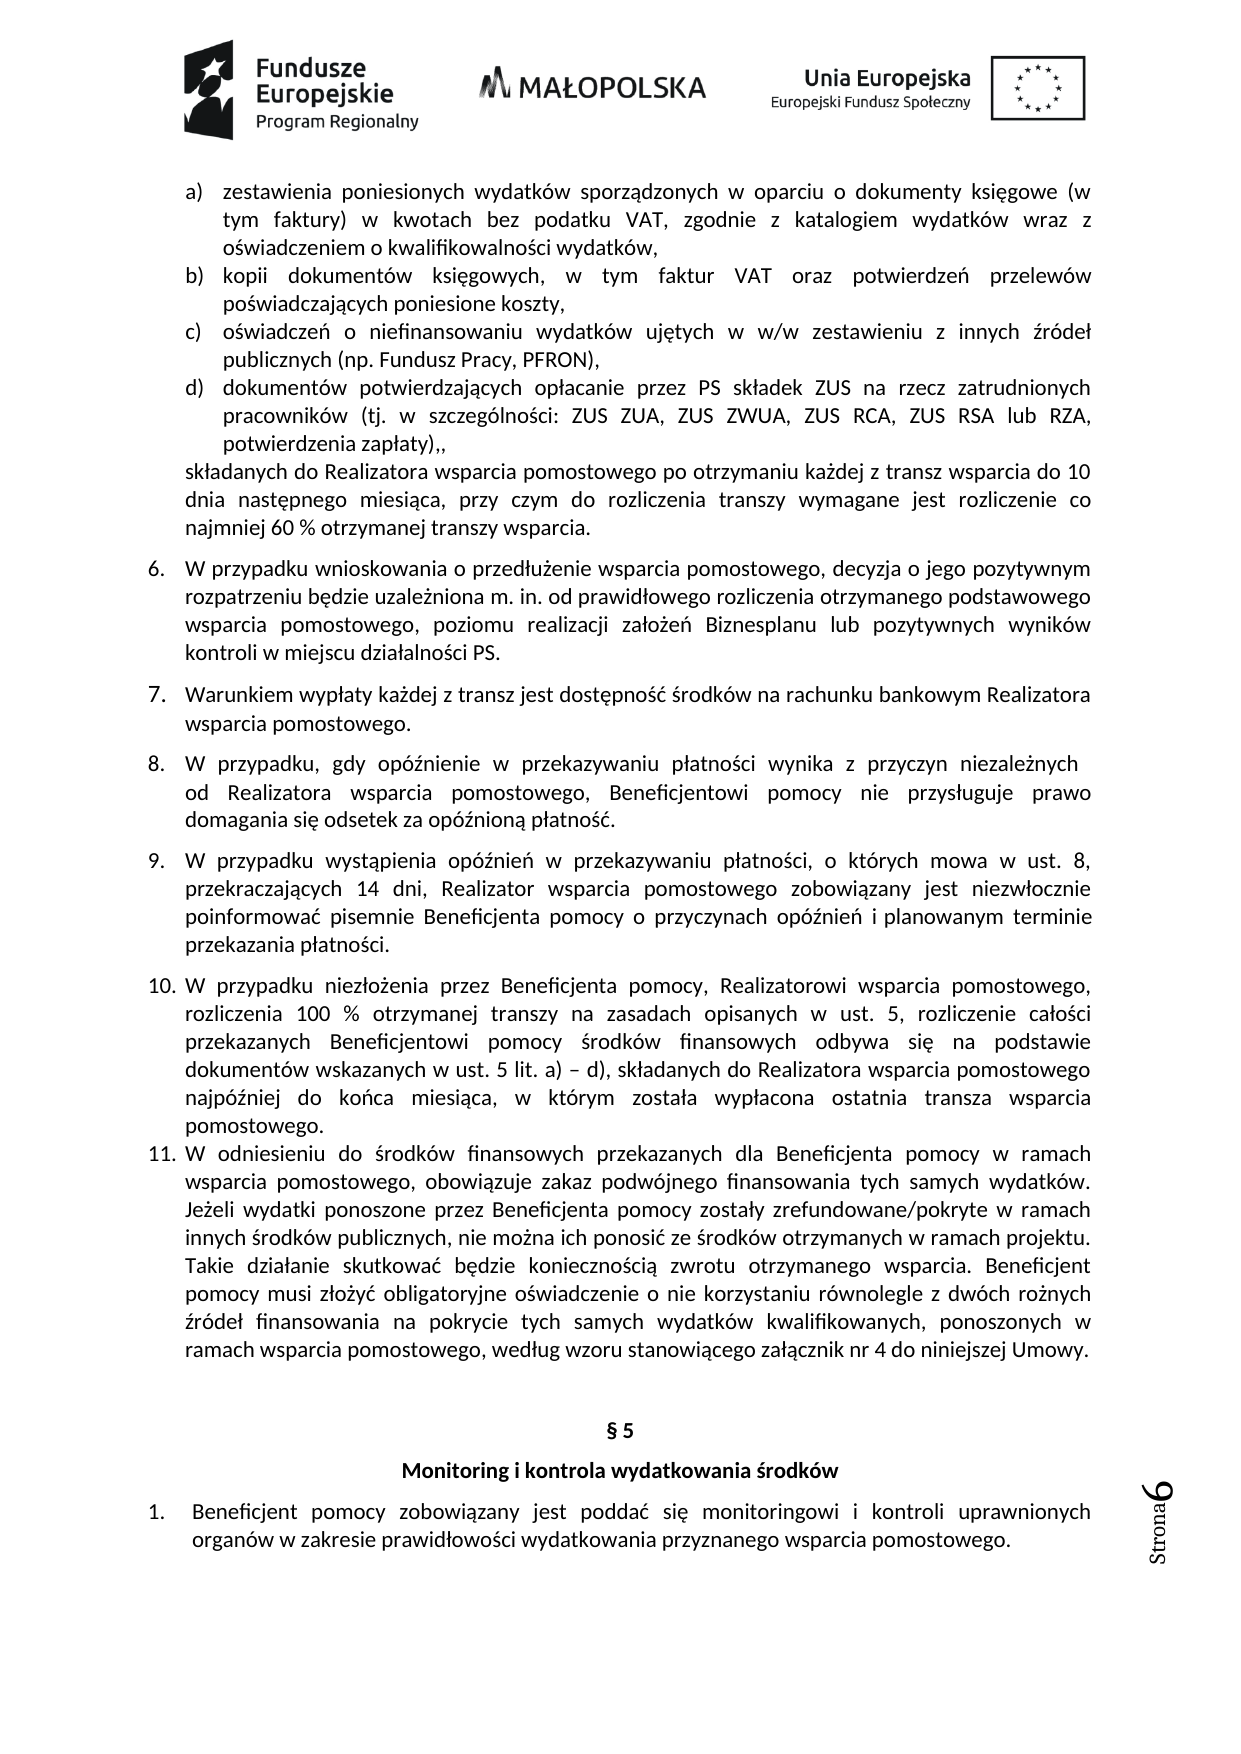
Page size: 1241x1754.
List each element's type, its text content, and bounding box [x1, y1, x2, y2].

list W odniesieniu do środków finansowych przekazanych dla Beneficjenta pomocy w ramach wsparcia pomostowego, obowiązuje zakaz podwójnego finansowania tych samych wydatków. Jeżeli wydatki ponoszone przez Beneficjenta pomocy zostały zrefundowane/pokryte w ramach innych środków publicznych, nie można ich ponosić ze środków otrzymanych w ramach projektu. Takie działanie skutkować będzie koniecznością zwrotu otrzymanego wsparcia. Beneficjent pomocy musi złożyć obligatoryjne oświadczenie o nie korzystaniu równolegle z dwóch rożnych źródeł finansowania na pokrycie tych samych wydatków kwalifikowanych, ponoszonych w ramach wsparcia pomostowego, według wzoru stanowiącego załącznik nr 4 do niniejszej Umowy. [148, 1139, 1093, 1363]
list W przypadku, gdy opóźnienie w przekazywaniu płatności wynika z przyczyn niezależnych od Realizatora wsparcia pomostowego, Beneficjentowi pomocy nie przysługuje prawo domagania się odsetek za opóźnioną płatność. [148, 749, 1093, 834]
list W przypadku wnioskowania o przedłużenie wsparcia pomostowego, decyzja o jego pozytywnym rozpatrzeniu będzie uzależniona m. in. od prawidłowego rozliczenia otrzymanego podstawowego wsparcia pomostowego, poziomu realizacji założeń Biznesplanu lub pozytywnych wyników kontroli w miejscu działalności PS. [148, 554, 1093, 666]
text Monitoring i kontrola wydatkowania środków [148, 1457, 1093, 1484]
list W przypadku wystąpienia opóźnień w przekazywaniu płatności, o których mowa w ust. 8, przekraczających 14 dni, Realizator wsparcia pomostowego zobowiązany jest niezwłocznie poinformować pisemnie Beneficjenta pomocy o przyczynach opóźnień i planowanym terminie przekazania płatności. [148, 846, 1093, 958]
list Warunkiem wypłaty każdej z transz jest dostępność środków na rachunku bankowym Realizatora wsparcia pomostowego. [148, 678, 1093, 737]
text § 5 [148, 1416, 1093, 1444]
list Beneficjent pomocy zobowiązany jest poddać się monitoringowi i kontroli uprawnionych organów w zakresie prawidłowości wydatkowania przyznanego wsparcia pomostowego. [148, 1497, 1093, 1553]
list kopii dokumentów księgowych, w tym faktur VAT oraz potwierdzeń przelewów poświadczających poniesione koszty, [185, 261, 1093, 317]
picture [160, 15, 1106, 164]
list W przypadku niezłożenia przez Beneficjenta pomocy, Realizatorowi wsparcia pomostowego, rozliczenia 100 % otrzymanej transzy na zasadach opisanych w ust. 5, rozliczenie całości przekazanych Beneficjentowi pomocy środków finansowych odbywa się na podstawie dokumentów wskazanych w ust. 5 lit. a) – d), składanych do Realizatora wsparcia pomostowego najpóźniej do końca miesiąca, w którym została wypłacona ostatnia transza wsparcia pomostowego. [148, 971, 1093, 1139]
list zestawienia poniesionych wydatków sporządzonych w oparciu o dokumenty księgowe (w tym faktury) w kwotach bez podatku VAT, zgodnie z katalogiem wydatków wraz z oświadczeniem o kwalifikowalności wydatków, [185, 177, 1093, 261]
list dokumentów potwierdzających opłacanie przez PS składek ZUS na rzecz zatrudnionych pracowników (tj. w szczególności: ZUS ZUA, ZUS ZWUA, ZUS RCA, ZUS RSA lub RZA, potwierdzenia zapłaty),, [185, 373, 1093, 457]
list oświadczeń o niefinansowaniu wydatków ujętych w w/w zestawieniu z innych źródeł publicznych (np. Fundusz Pracy, PFRON), [185, 317, 1093, 373]
list składanych do Realizatora wsparcia pomostowego po otrzymaniu każdej z transz wsparcia do 10 dnia następnego miesiąca, przy czym do rozliczenia transzy wymagane jest rozliczenie co najmniej 60 % otrzymanej transzy wsparcia. [185, 457, 1093, 541]
